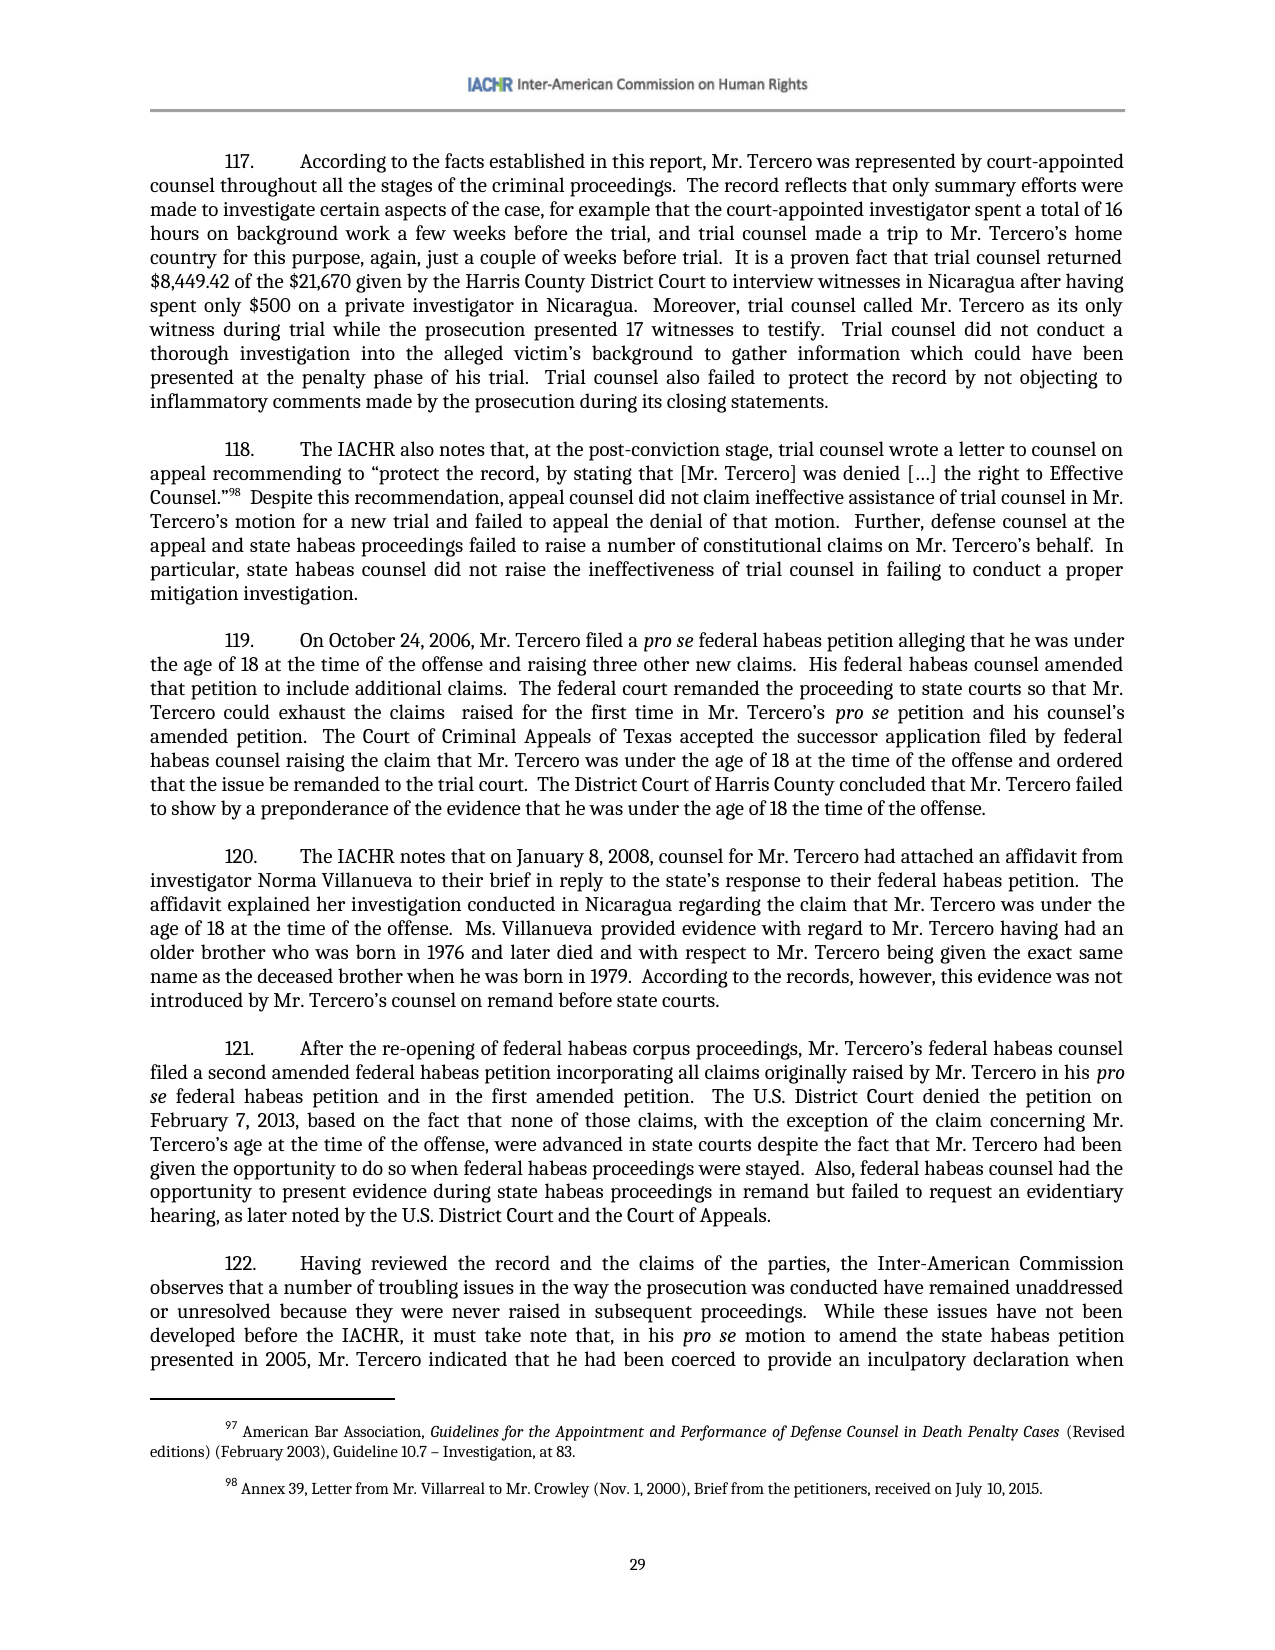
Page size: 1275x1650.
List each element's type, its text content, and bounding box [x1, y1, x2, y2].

picture [456, 74, 819, 94]
list The IACHR also notes that, at the post-conviction stage, trial counsel wrote a letter to counsel on appeal recommending to “protect the record, by stating that [Mr. Tercero] was denied […] the right to Effective Counsel.” Despite this recommendation, appeal counsel did not claim ineffective assistance of trial counsel in Mr. Tercero’s motion for a new trial and failed to appeal the denial of that motion. Further, defense counsel at the appeal and state habeas proceedings failed to raise a number of constitutional claims on Mr. Tercero’s behalf. In particular, state habeas counsel did not raise the ineffectiveness of trial counsel in failing to conduct a proper mitigation investigation. [150, 437, 1125, 605]
list According to the facts established in this report, Mr. Tercero was represented by court-appointed counsel throughout all the stages of the criminal proceedings. The record reflects that only summary efforts were made to investigate certain aspects of the case, for example that the court-appointed investigator spent a total of 16 hours on background work a few weeks before the trial, and trial counsel made a trip to Mr. Tercero’s home country for this purpose, again, just a couple of weeks before trial. It is a proven fact that trial counsel returned $8,449.42 of the $21,670 given by the Harris County District Court to interview witnesses in Nicaragua after having spent only $500 on a private investigator in Nicaragua. Moreover, trial counsel called Mr. Tercero as its only witness during trial while the prosecution presented 17 witnesses to testify. Trial counsel did not conduct a thorough investigation into the alleged victim’s background to gather information which could have been presented at the penalty phase of his trial. Trial counsel also failed to protect the record by not objecting to inflammatory comments made by the prosecution during its closing statements. [150, 150, 1125, 413]
list On October 24, 2006, Mr. Tercero filed a pro se federal habeas petition alleging that he was under the age of 18 at the time of the offense and raising three other new claims. His federal habeas counsel amended that petition to include additional claims. The federal court remanded the proceeding to state courts so that Mr. Tercero could exhaust the claims raised for the first time in Mr. Tercero’s pro se petition and his counsel’s amended petition. The Court of Criminal Appeals of Texas accepted the successor application filed by federal habeas counsel raising the claim that Mr. Tercero was under the age of 18 at the time of the offense and ordered that the issue be remanded to the trial court. The District Court of Harris County concluded that Mr. Tercero failed to show by a preponderance of the evidence that he was under the age of 18 the time of the offense. [150, 629, 1125, 821]
list The IACHR notes that on January 8, 2008, counsel for Mr. Tercero had attached an affidavit from investigator Norma Villanueva to their brief in reply to the state’s response to their federal habeas petition. The affidavit explained her investigation conducted in Nicaragua regarding the claim that Mr. Tercero was under the age of 18 at the time of the offense. Ms. Villanueva provided evidence with regard to Mr. Tercero having had an older brother who was born in 1976 and later died and with respect to Mr. Tercero being given the exact same name as the deceased brother when he was born in 1979. According to the records, however, this evidence was not introduced by Mr. Tercero’s counsel on remand before state courts. [150, 845, 1125, 1012]
list After the re-opening of federal habeas corpus proceedings, Mr. Tercero’s federal habeas counsel filed a second amended federal habeas petition incorporating all claims originally raised by Mr. Tercero in his pro se federal habeas petition and in the first amended petition. The U.S. District Court denied the petition on February 7, 2013, based on the fact that none of those claims, with the exception of the claim concerning Mr. Tercero’s age at the time of the offense, were advanced in state courts despite the fact that Mr. Tercero had been given the opportunity to do so when federal habeas proceedings were stayed. Also, federal habeas counsel had the opportunity to present evidence during state habeas proceedings in remand but failed to request an evidentiary hearing, as later noted by the U.S. District Court and the Court of Appeals. [150, 1036, 1125, 1228]
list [150, 1252, 1125, 1372]
